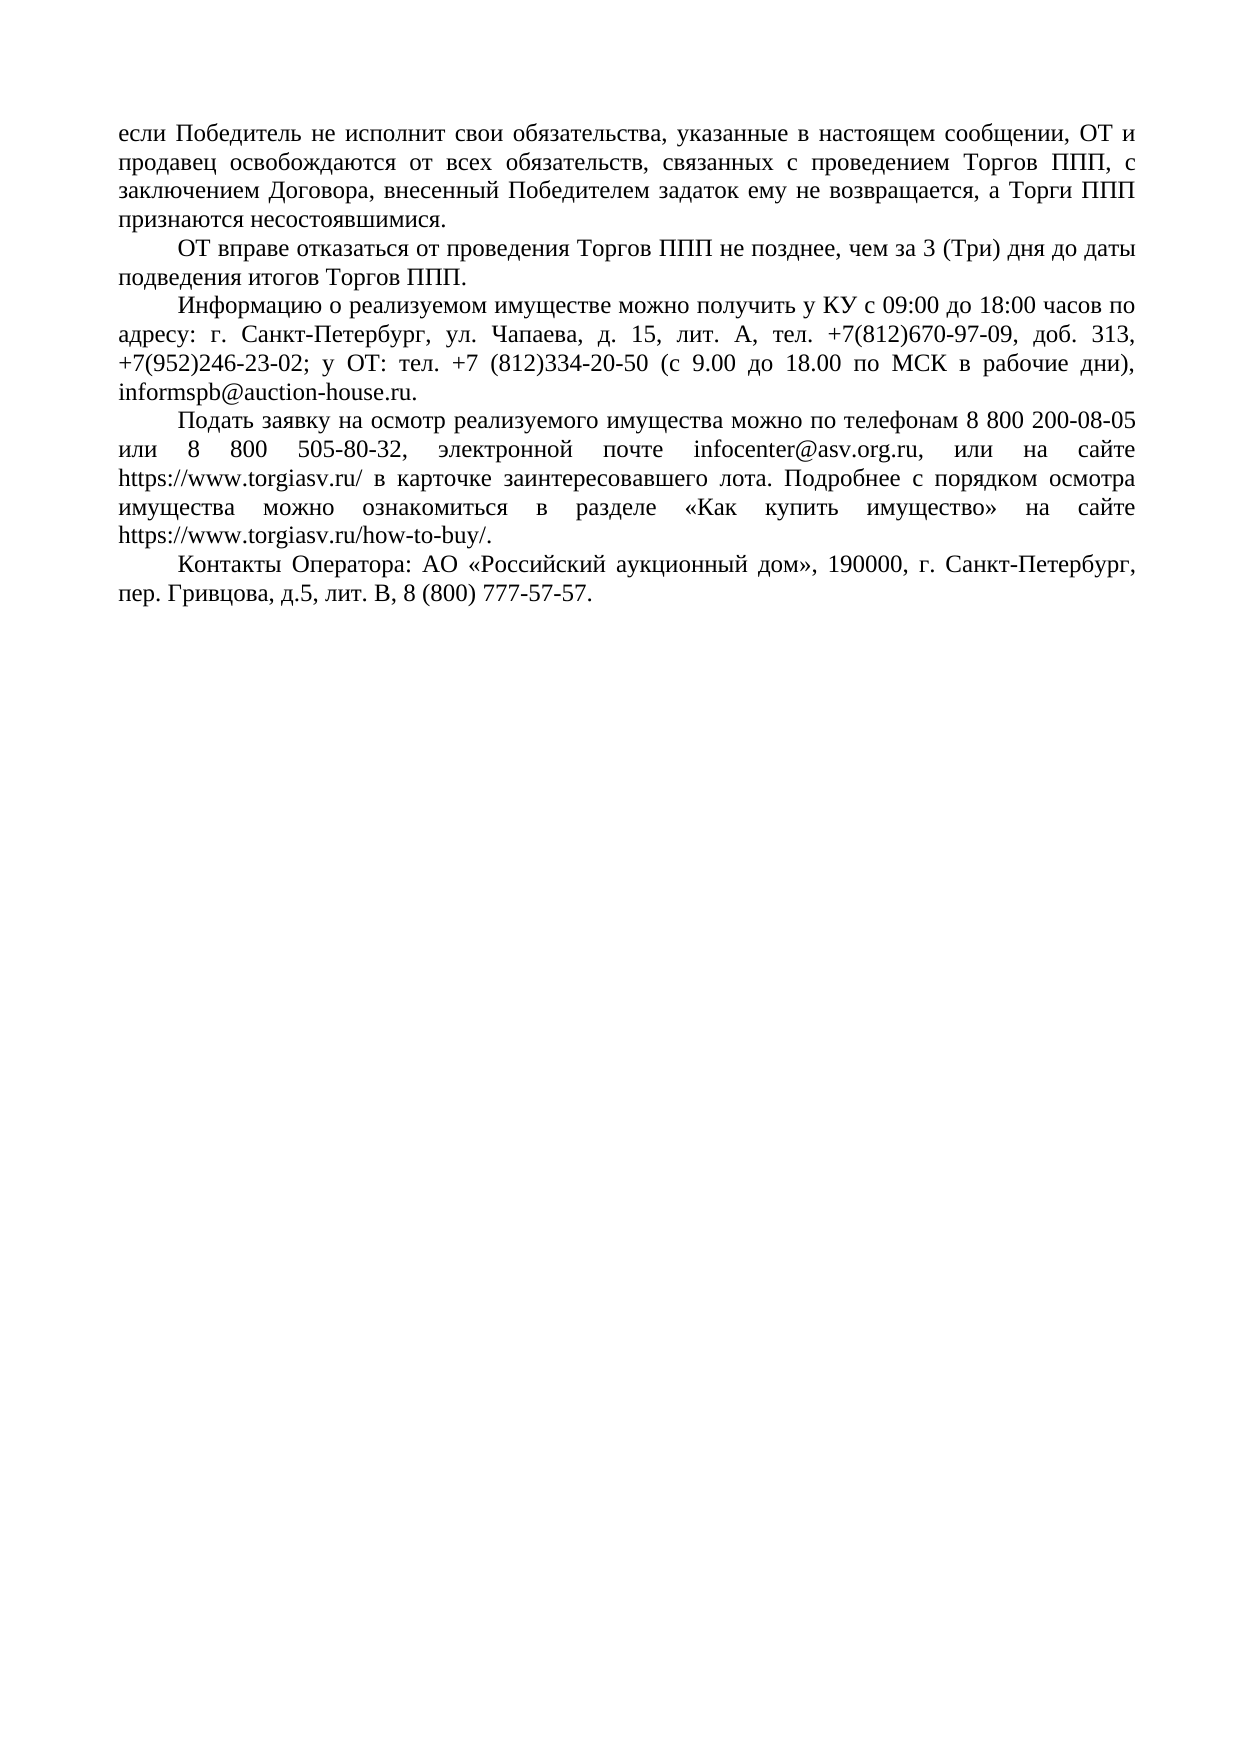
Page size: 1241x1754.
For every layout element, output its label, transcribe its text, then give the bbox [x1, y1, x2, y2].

text Контакты Оператора: АО «Российский аукционный дом», 190000, г. Санкт-Петербург, пер. Гривцова, д.5, лит. В, 8 (800) 777-57-57. [118, 549, 1137, 607]
text ОТ вправе отказаться от проведения Торгов ППП не позднее, чем за 3 (Три) дня до даты подведения итогов Торгов ППП. [118, 233, 1137, 291]
text Подать заявку на осмотр реализуемого имущества можно по телефонам 8 800 200-08-05 или 8 800 505-80-32, электронной почте infocenter@asv.org.ru, или на сайте https://www.torgiasv.ru/ в карточке заинтересовавшего лота. Подробнее с порядком осмотра имущества можно ознакомиться в разделе «Как купить имущество» на сайте https://www.torgiasv.ru/how-to-buy/. [118, 406, 1137, 549]
text Информацию о реализуемом имуществе можно получить у КУ с 09:00 до 18:00 часов по адресу: г. Санкт-Петербург, ул. Чапаева, д. 15, лит. А, тел. +7(812)670-97-09, доб. 313, +7(952)246-23-02; у ОТ: тел. +7 (812)334-20-50 (с 9.00 до 18.00 по МСК в рабочие дни), informspb@auction-house.ru. [118, 291, 1137, 406]
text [118, 118, 1137, 233]
